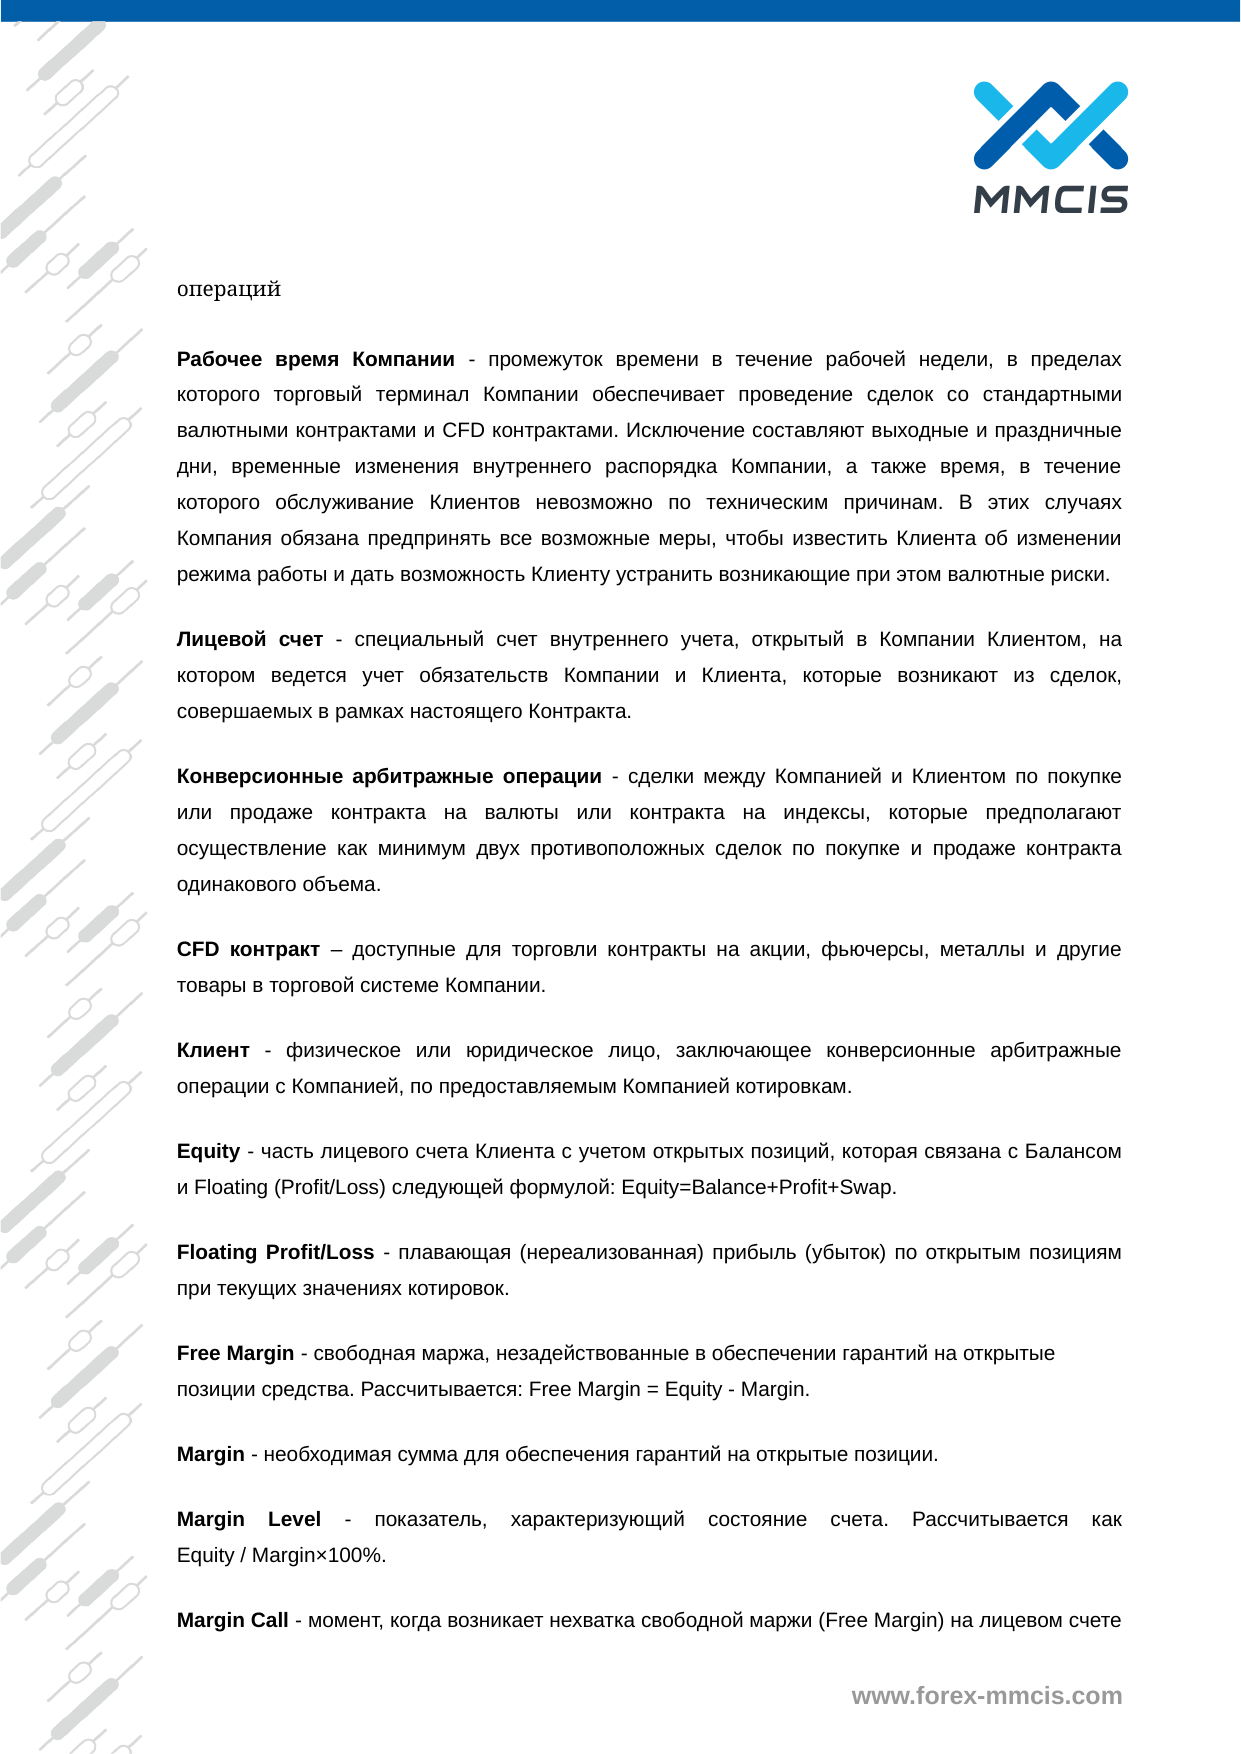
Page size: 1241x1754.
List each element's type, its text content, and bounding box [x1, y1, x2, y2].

text Конверсионные арбитражные операции - сделки между Компанией и Клиентом по покупке или продаже контракта на валюты или контракта на индексы, которые предполагают осуществление как минимум двух противоположных сделок по покупке и продаже контракта одинакового объема. [177, 764, 1123, 896]
picture [963, 71, 1139, 225]
picture [0, 0, 1241, 1754]
text Margin Level - показатель, характеризующий состояние счета. Рассчитывается как Equity / Margin×100%. [177, 1507, 1123, 1567]
text Клиент - физическое или юридическое лицо, заключающее конверсионные арбитражные операции с Компанией, по предоставляемым Компанией котировкам. [177, 1038, 1123, 1098]
text CFD контракт – доступные для торговли контракты на акции, фьючерсы, металлы и другие товары в торговой системе Компании. [177, 937, 1123, 997]
text Margin - необходимая сумма для обеспечения гарантий на открытые позиции. [177, 1442, 1123, 1466]
text Floating Profit/Loss - плавающая (нереализованная) прибыль (убыток) по открытым позициям при текущих значениях котировок. [177, 1240, 1123, 1300]
text Рабочее время Компании - промежуток времени в течение рабочей недели, в пределах которого торговый терминал Компании обеспечивает проведение сделок со стандартными валютными контрактами и CFD контрактами. Исключение составляют выходные и праздничные дни, временные изменения внутреннего распорядка Компании, а также время, в течение которого обслуживание Клиентов невозможно по техническим причинам. В этих случаях Компания обязана предпринять все возможные меры, чтобы известить Клиента об изменении режима работы и дать возможность Клиенту устранить возникающие при этом валютные риски. [177, 346, 1123, 586]
text Лицевой счет - специальный счет внутреннего учета, открытый в Компании Клиентом, на котором ведется учет обязательств Компании и Клиента, которые возникают из сделок, совершаемых в рамках настоящего Контракта. [177, 627, 1123, 723]
text Equity - часть лицевого счета Клиента с учетом открытых позиций, которая связана с Балансом и Floating (Profit/Loss) следующей формулой: Equity=Balance+Profit+Swap. [177, 1139, 1123, 1199]
text Free Margin - свободная маржа, незадействованные в обеспечении гарантий на открытые позиции средства. Рассчитывается: Free Margin = Equity - Margin. [177, 1341, 1123, 1401]
